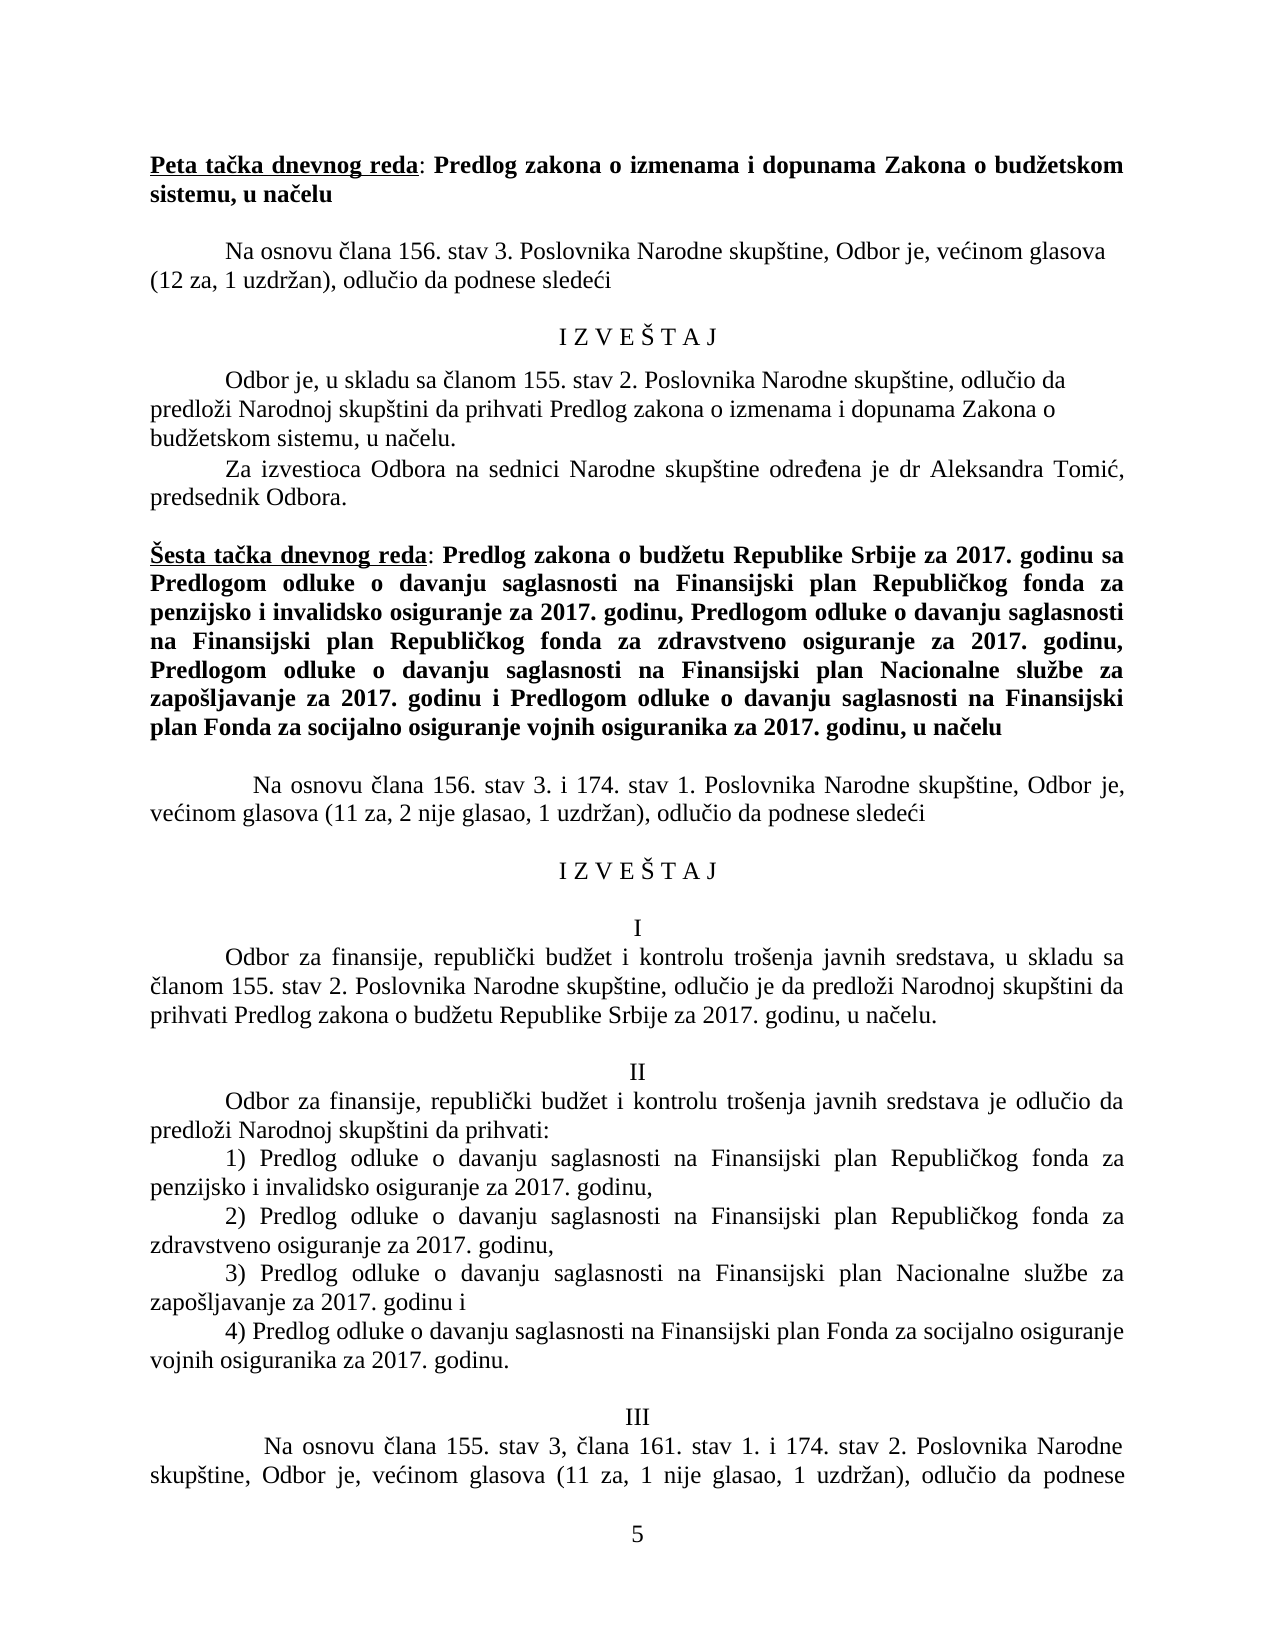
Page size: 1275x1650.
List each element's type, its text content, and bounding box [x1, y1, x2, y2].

text 1) Predlog odluke o davanju saglasnosti na Finansijski plan Republičkog fonda za penzijsko i invalidsko osiguranje za 2017. godinu, [150, 1143, 1125, 1201]
text I [150, 913, 1125, 942]
text Na osnovu člana 156. stav 3. i 174. stav 1. Poslovnika Narodne skupštine, Odbor je, većinom glasova (11 za, 2 nije glasao, 1 uzdržan), odlučio da podnese sledeći [150, 770, 1125, 827]
text Odbor je, u skladu sa članom 155. stav 2. Poslovnika Narodne skupštine, odlučio da predloži Narodnoj skupštini da prihvati Predlog zakona o izmenama i dopunama Zakona o budžetskom sistemu, u načelu. [150, 366, 1125, 452]
text I Z V E Š T A J [150, 322, 1125, 351]
text Odbor za finansije, republički budžet i kontrolu trošenja javnih sredstava je odlučio da predloži Narodnoj skupštini da prihvati: [150, 1086, 1125, 1143]
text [150, 1431, 1125, 1488]
text Peta tačka dnevnog reda: Predlog zakona o izmenama i dopunama Zakona o budžetskom sistemu, u načelu [150, 150, 1125, 207]
text 4) Predlog odluke o davanju saglasnosti na Finansijski plan Fonda za socijalno osiguranje vojnih osiguranika za 2017. godinu. [150, 1316, 1125, 1373]
text Odbor za finansije, republički budžet i kontrolu trošenja javnih sredstava, u skladu sa članom 155. stav 2. Poslovnika Narodne skupštine, odlučio je da predloži Narodnoj skupštini da prihvati Predlog zakona o budžetu Republike Srbije za 2017. godinu, u načelu. [150, 942, 1125, 1028]
text Za izvestioca Odbora na sednici Narodne skupštine određena je dr Aleksandra Tomić, predsednik Odbora. [150, 455, 1125, 511]
text I Z V E Š T A J [150, 856, 1125, 885]
text Šesta tačka dnevnog reda: Predlog zakona o budžetu Republike Srbije za 2017. godinu sa Predlogom odluke o davanju saglasnosti na Finansijski plan Republičkog fonda za penzijsko i invalidsko osiguranje za 2017. godinu, Predlogom odluke o davanju saglasnosti na Finansijski plan Republičkog fonda za zdravstveno osiguranje za 2017. godinu, Predlogom odluke o davanju saglasnosti na Finansijski plan Nacionalne službe za zapošljavanje za 2017. godinu i Predlogom odluke o davanju saglasnosti na Finansijski plan Fonda za socijalno osiguranje vojnih osiguranika za 2017. godinu, u načelu [150, 540, 1125, 741]
text 2) Predlog odluke o davanju saglasnosti na Finansijski plan Republičkog fonda za zdravstveno osiguranje za 2017. godinu, [150, 1201, 1125, 1258]
text Na osnovu člana 156. stav 3. Poslovnika Narodne skupštine, Odbor je, većinom glasova (12 za, 1 uzdržan), odlučio da podnese sledeći [150, 236, 1125, 294]
text III [150, 1402, 1125, 1431]
text II [150, 1057, 1125, 1086]
text 3) Predlog odluke o davanju saglasnosti na Finansijski plan Nacionalne službe za zapošljavanje za 2017. godinu i [150, 1258, 1125, 1316]
